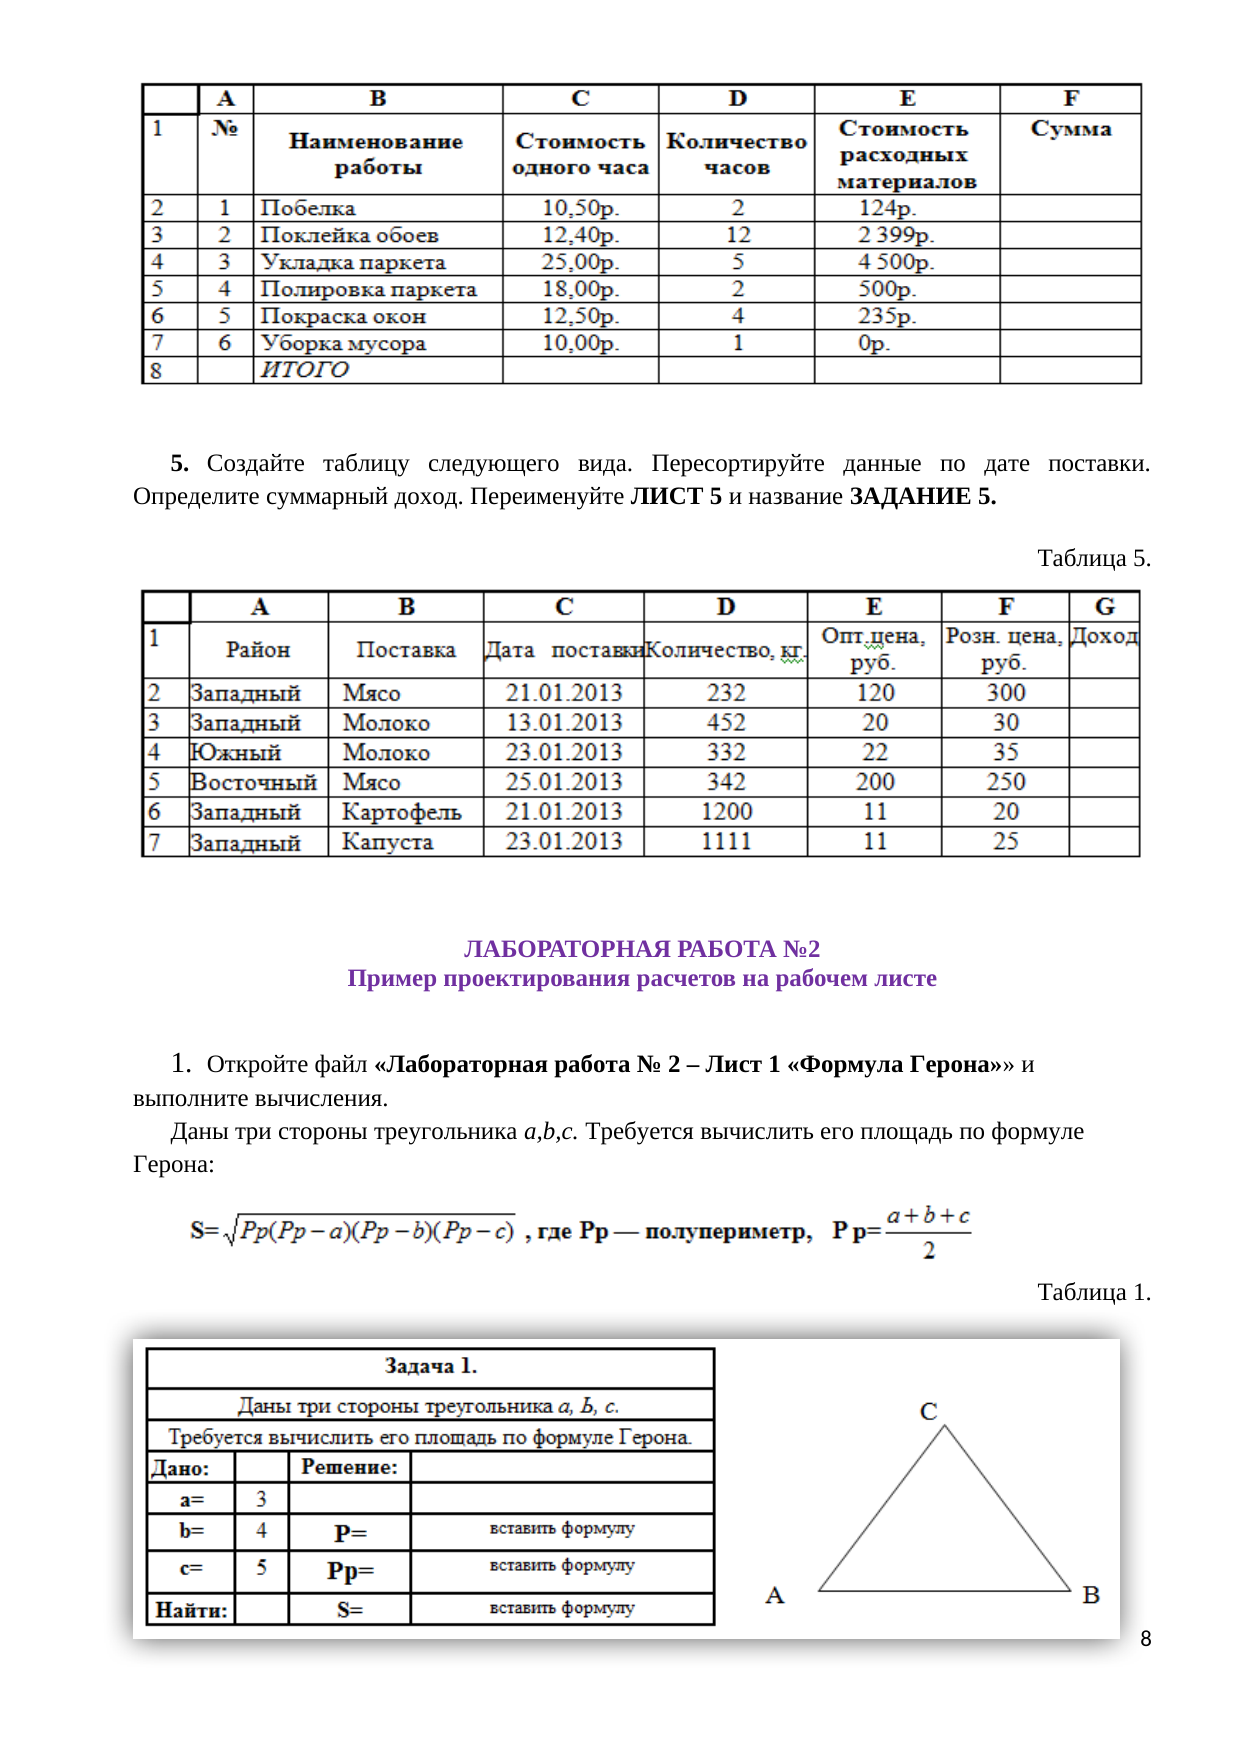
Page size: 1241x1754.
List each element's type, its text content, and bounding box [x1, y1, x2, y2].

list Даны три стороны треугольника а,b,с. Требуется вычислить его площадь по формуле Герона: [133, 1116, 1152, 1178]
picture [131, 588, 1149, 870]
list Создайте таблицу следующего вида. Пересортируйте данные по дате поставки. Определите суммарный доход. Переименуйте ЛИСТ 5 и название ЗАДАНИЕ 5. [133, 448, 1152, 510]
text ЛАБОРАТОРНАЯ РАБОТА №2 [133, 934, 1152, 963]
picture [131, 79, 1147, 388]
picture [172, 1198, 989, 1270]
text Пример проектирования расчетов на рабочем листе [133, 963, 1152, 992]
picture [133, 1339, 1120, 1639]
list Откройте файл «Лабораторная работа № 2 – Лист 1 «Формула Герона»» и выполните вычисления. [133, 1045, 1152, 1112]
text Таблица 1. [133, 1277, 1152, 1306]
text Таблица 5. [133, 543, 1152, 572]
